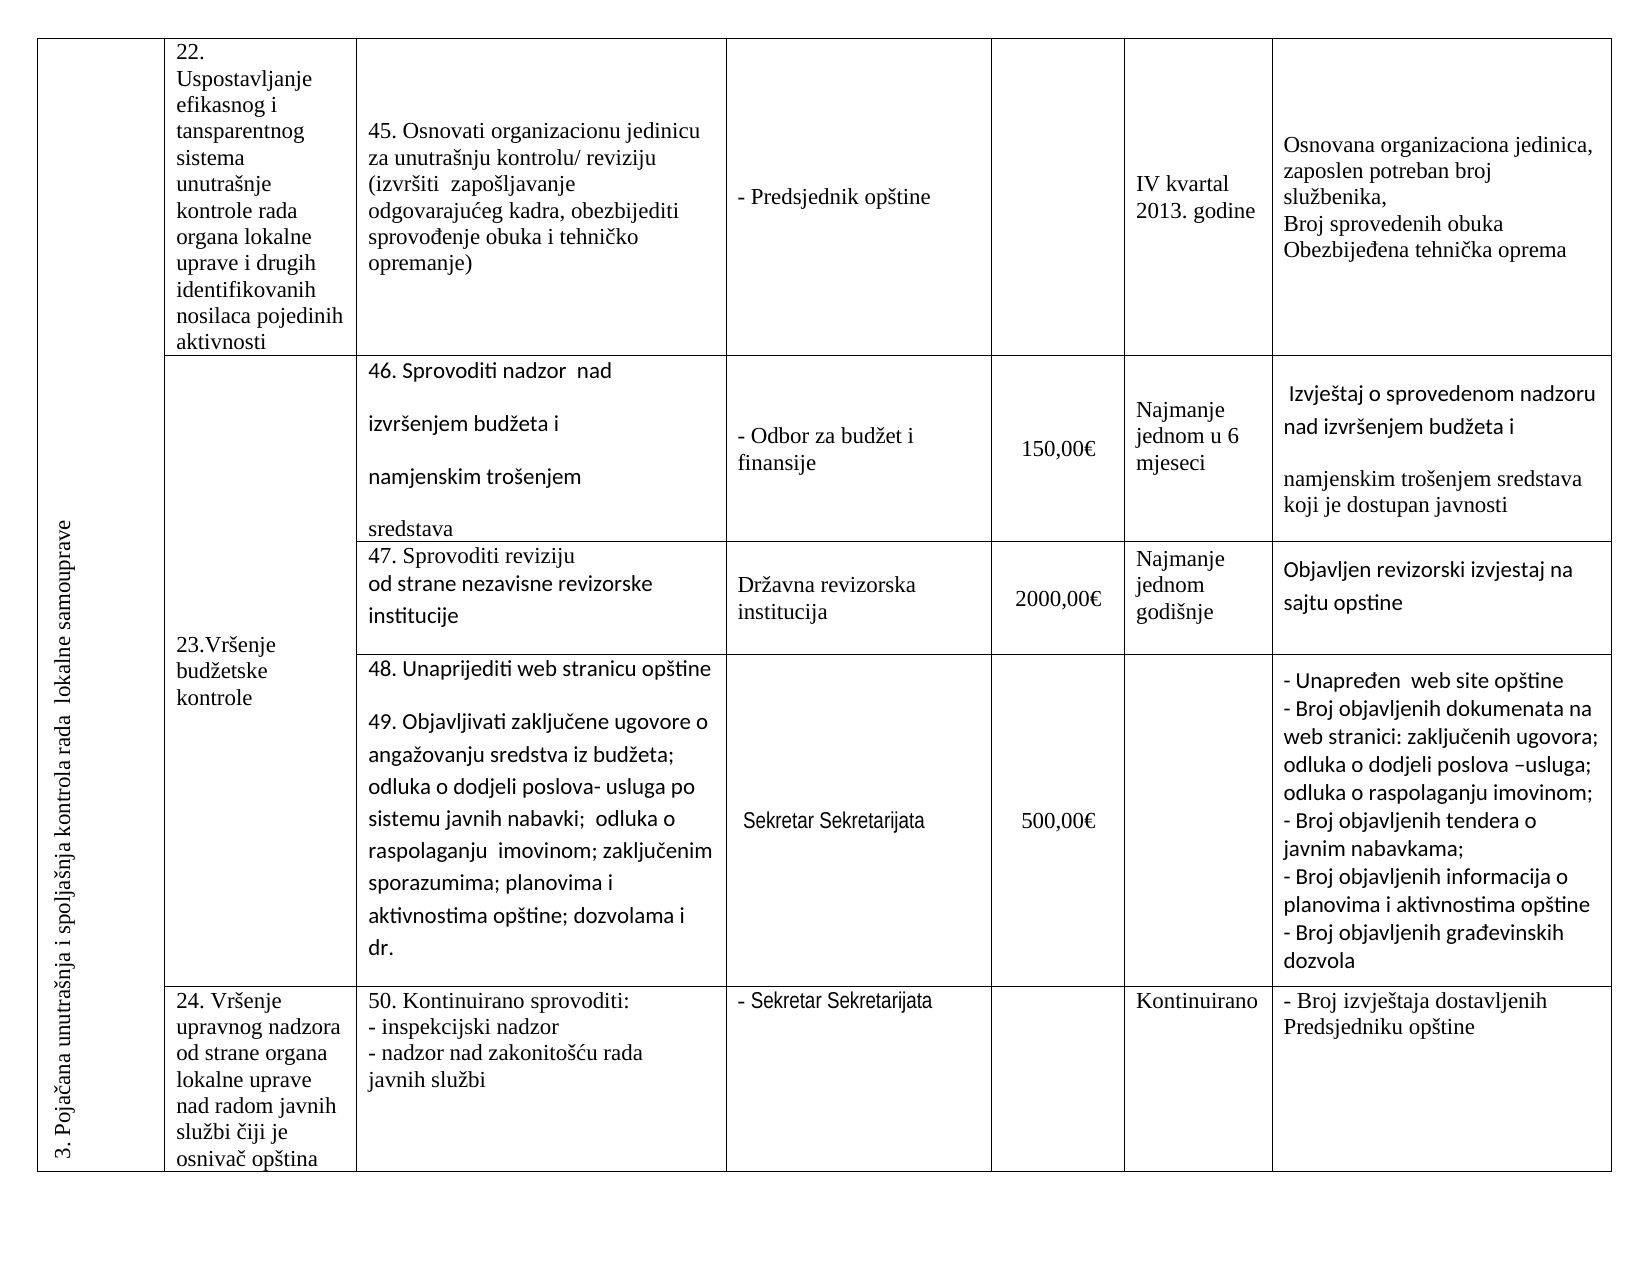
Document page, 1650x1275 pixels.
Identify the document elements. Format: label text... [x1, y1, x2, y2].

table_cell 3. Pojačana unutrašnja i spoljašnja kontrola rada lokalne samouprave [38, 39, 164, 1171]
table_cell - Unapređen web site opštine - Broj objavljenih dokumenata na web stranici: zaključenih ugovora; odluka o dodjeli poslova –usluga; odluka o raspolaganju imovinom; - Broj objavljenih tendera o javnim nabavkama; - Broj objavljenih informacija o planovima i aktivnostima opštine - Broj objavljenih građevinskih dozvola [1273, 655, 1611, 986]
table_cell Najmanje jednom u 6 mjeseci [1125, 356, 1272, 541]
table_cell [1125, 655, 1272, 986]
table_cell Kontinuirano [1125, 987, 1272, 1171]
table_cell 23.Vršenje budžetske kontrole [165, 356, 356, 986]
table_cell 48. Unaprijediti web stranicu opštine 49. Objavljivati zaključene ugovore o angažovanju sredstva iz budžeta; odluka o dodjeli poslova- usluga po sistemu javnih nabavki; odluka o raspolaganju imovinom; zaključenim sporazumima; planovima i aktivnostima opštine; dozvolama i dr. [357, 655, 726, 986]
table_cell IV kvartal 2013. godine [1125, 39, 1272, 355]
table_cell Najmanje jednom godišnje [1125, 542, 1272, 653]
table_cell Državna revizorska institucija [727, 542, 991, 653]
table_cell - Sekretar Sekretarijata [727, 987, 991, 1171]
table_cell Objavljen revizorski izvjestaj na sajtu opstine [1273, 542, 1611, 653]
table_cell - Odbor za budžet i finansije [727, 356, 991, 541]
table_cell - Broj izvještaja dostavljenih Predsjedniku opštine [1273, 987, 1611, 1171]
table_cell 24. Vršenje upravnog nadzora od strane organa lokalne uprave nad radom javnih službi čiji je osnivač opština [165, 987, 356, 1171]
table_cell 50. Kontinuirano sprovoditi: - inspekcijski nadzor - nadzor nad zakonitošću rada javnih službi [357, 987, 726, 1171]
table_cell 2000,00€ [992, 542, 1124, 653]
table_cell - Predsjednik opštine [727, 39, 991, 355]
table_cell 45. Osnovati organizacionu jedinicu za unutrašnju kontrolu/ reviziju (izvršiti zapošljavanje odgovarajućeg kadra, obezbijediti sprovođenje obuka i tehničko opremanje) [357, 39, 726, 355]
table_cell Izvještaj o sprovedenom nadzoru nad izvršenjem budžeta i namjenskim trošenjem sredstava koji je dostupan javnosti [1273, 356, 1611, 541]
table_cell 47. Sprovoditi reviziju od strane nezavisne revizorske institucije [357, 542, 726, 653]
table_cell 22. Uspostavljanje efikasnog i tansparentnog sistema unutrašnje kontrole rada organa lokalne uprave i drugih identifikovanih nosilaca pojedinih aktivnosti [165, 39, 356, 355]
table_cell Osnovana organizaciona jedinica, zaposlen potreban broj službenika, Broj sprovedenih obuka Obezbijeđena tehnička oprema [1273, 39, 1611, 355]
table_cell [992, 987, 1124, 1171]
table_cell [992, 39, 1124, 355]
table_cell 150,00€ [992, 356, 1124, 541]
table_cell 500,00€ [992, 655, 1124, 986]
table_cell 46. Sprovoditi nadzor nad izvršenjem budžeta i namjenskim trošenjem sredstava [357, 356, 726, 541]
table_cell Sekretar Sekretarijata [727, 655, 991, 986]
